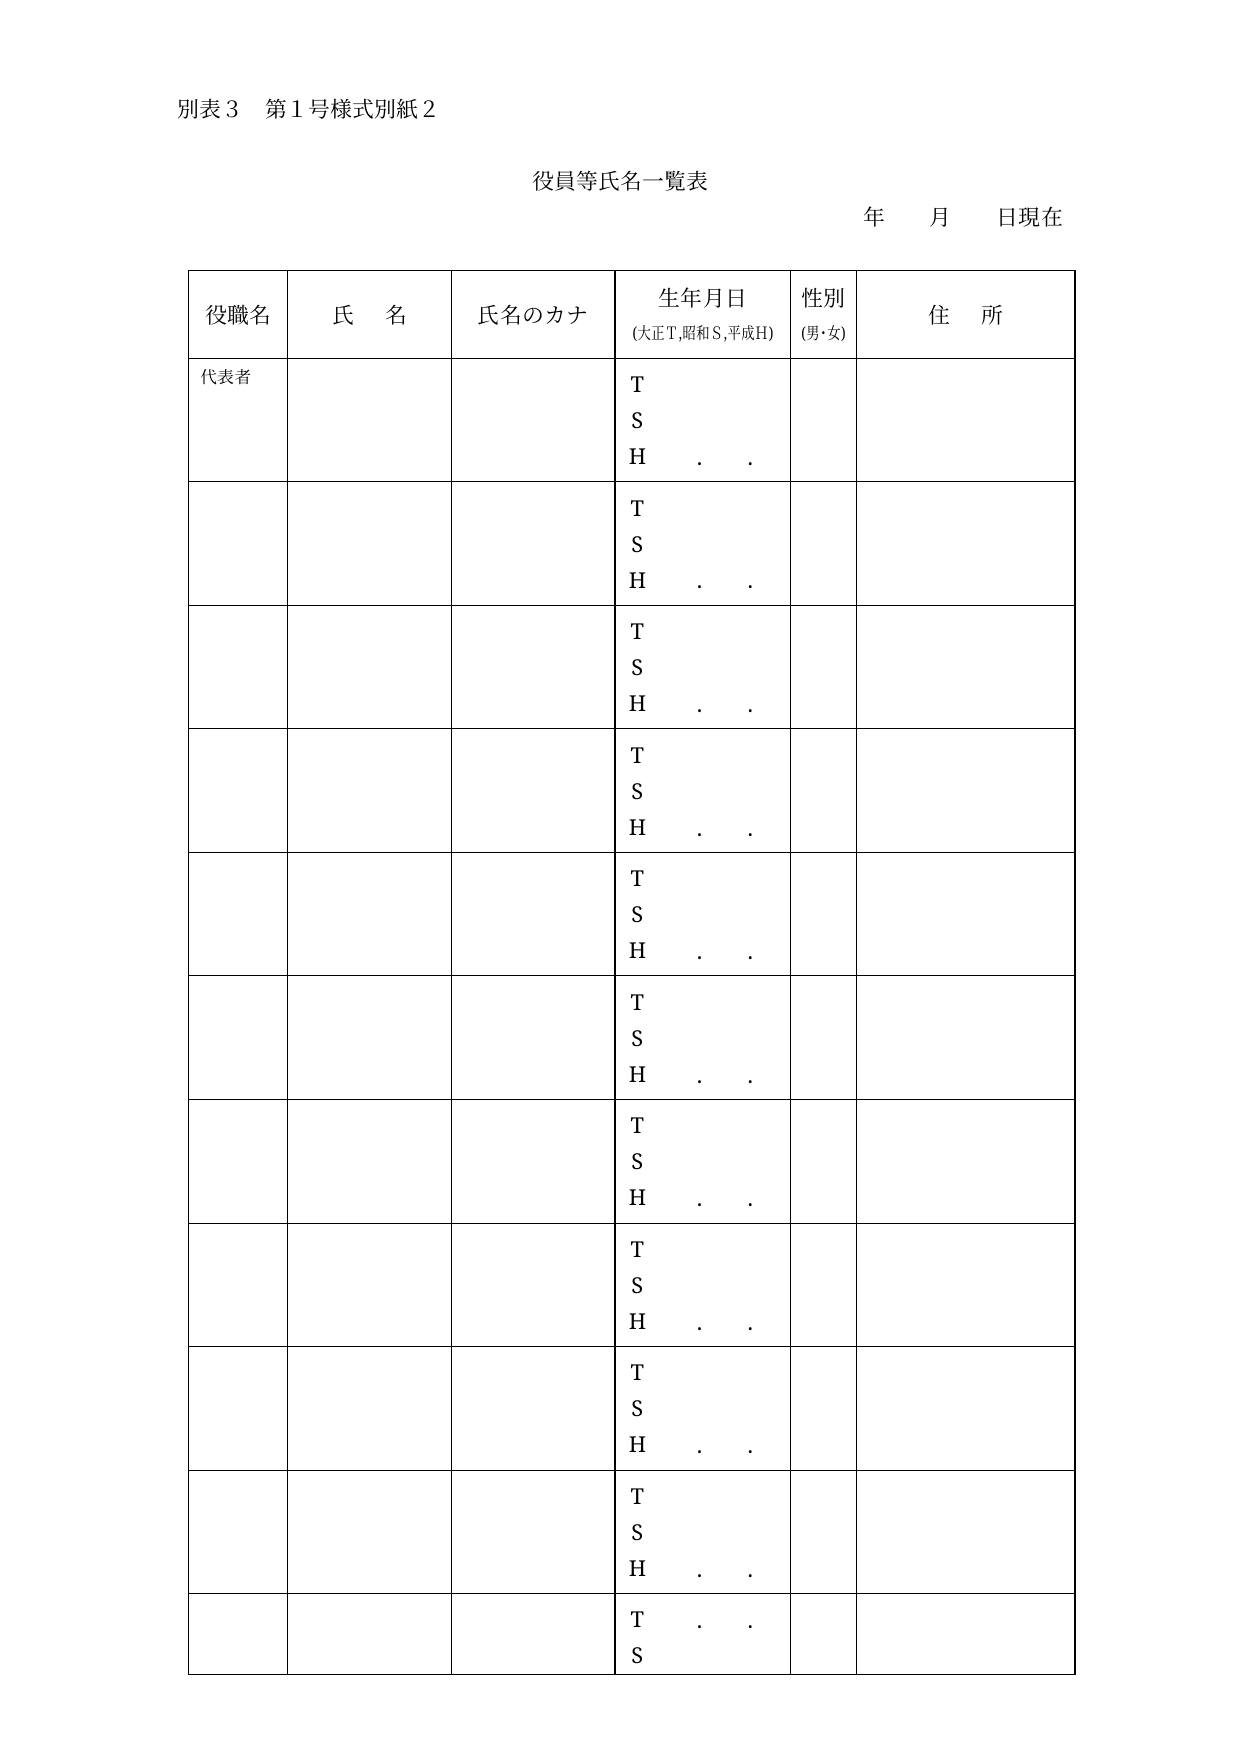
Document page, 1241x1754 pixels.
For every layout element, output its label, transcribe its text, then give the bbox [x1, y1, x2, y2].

table_header 住所 [857, 271, 1074, 358]
table_cell [857, 1347, 1074, 1469]
table_cell [857, 482, 1074, 605]
table_cell [288, 482, 451, 605]
table_header 氏名のカナ [452, 271, 614, 358]
table_cell [857, 1471, 1074, 1593]
table_cell [791, 729, 856, 852]
table_cell [288, 1594, 451, 1673]
table_cell [189, 606, 287, 728]
table_cell [791, 853, 856, 975]
table_cell [857, 853, 1074, 975]
table_cell . . [659, 482, 790, 605]
table_cell T S H [616, 976, 659, 1099]
table_cell [452, 729, 614, 852]
table_cell [452, 1224, 614, 1346]
table_cell [288, 1100, 451, 1222]
table_cell . . [659, 1347, 790, 1469]
table_cell [189, 1347, 287, 1469]
table_cell [452, 359, 614, 481]
table_cell [452, 482, 614, 605]
table_cell [288, 1471, 451, 1593]
table_cell T S H [616, 853, 659, 975]
table_cell [452, 1100, 614, 1222]
table_cell [857, 1224, 1074, 1346]
table_cell . . [659, 729, 790, 852]
table_cell [452, 976, 614, 1099]
text 役員等氏名一覧表 [177, 162, 1063, 198]
table_cell . . [659, 1100, 790, 1222]
table_cell [791, 1471, 856, 1593]
table_cell [791, 606, 856, 728]
table_cell T S H [616, 1471, 659, 1593]
table_cell [189, 482, 287, 605]
table_cell [857, 1594, 1074, 1673]
table_cell [189, 1100, 287, 1222]
table_cell [857, 606, 1074, 728]
table_cell [189, 729, 287, 852]
table_cell [857, 359, 1074, 481]
table_cell [791, 1594, 856, 1673]
table_cell T S H [616, 606, 659, 728]
table_cell . . [659, 1224, 790, 1346]
table_cell [791, 1347, 856, 1469]
table_cell T S H [616, 1594, 659, 1673]
table_cell [288, 1347, 451, 1469]
table_cell [791, 1224, 856, 1346]
table_header 役職名 [189, 271, 287, 358]
table_cell [189, 395, 287, 481]
table_cell [791, 359, 856, 481]
table_cell [189, 976, 287, 1099]
table_cell [288, 359, 451, 481]
table_cell . . [659, 359, 790, 481]
table_cell [791, 482, 856, 605]
table_cell T S H [616, 1100, 659, 1222]
table_cell . . [659, 1471, 790, 1593]
table_cell [288, 606, 451, 728]
table_cell [288, 1224, 451, 1346]
table_cell [189, 1594, 287, 1673]
table_cell [288, 976, 451, 1099]
table_cell [452, 606, 614, 728]
text 別表３ 第１号様式別紙２ [177, 90, 1061, 126]
table_cell [791, 1100, 856, 1222]
table_cell [452, 1594, 614, 1673]
table_cell 代表者 [189, 359, 287, 395]
table_cell [189, 1224, 287, 1346]
table_cell [452, 853, 614, 975]
table_cell [857, 729, 1074, 852]
table_cell [288, 853, 451, 975]
table_cell [189, 1471, 287, 1593]
table_header 性別 (男･女) [791, 271, 856, 358]
table_cell [189, 853, 287, 975]
table_cell . . [659, 976, 790, 1099]
table_cell . . [659, 606, 790, 728]
table_cell [857, 1100, 1074, 1222]
table_cell . . [659, 1594, 790, 1673]
table_cell T S H [616, 729, 659, 852]
table_cell T S H [616, 359, 659, 481]
table_cell T S H [616, 1224, 659, 1346]
text 年 月 日現在 [177, 198, 1063, 234]
table_cell [452, 1347, 614, 1469]
table_cell . . [659, 853, 790, 975]
table_cell T S H [616, 482, 659, 605]
table_cell [791, 976, 856, 1099]
table_cell [857, 976, 1074, 1099]
table_cell [452, 1471, 614, 1593]
table_header 氏名 [288, 271, 451, 358]
table_cell [288, 729, 451, 852]
table_cell T S H [616, 1347, 659, 1469]
table_header 生年月日 (大正Ｔ,昭和Ｓ,平成Ｈ) [616, 271, 790, 358]
